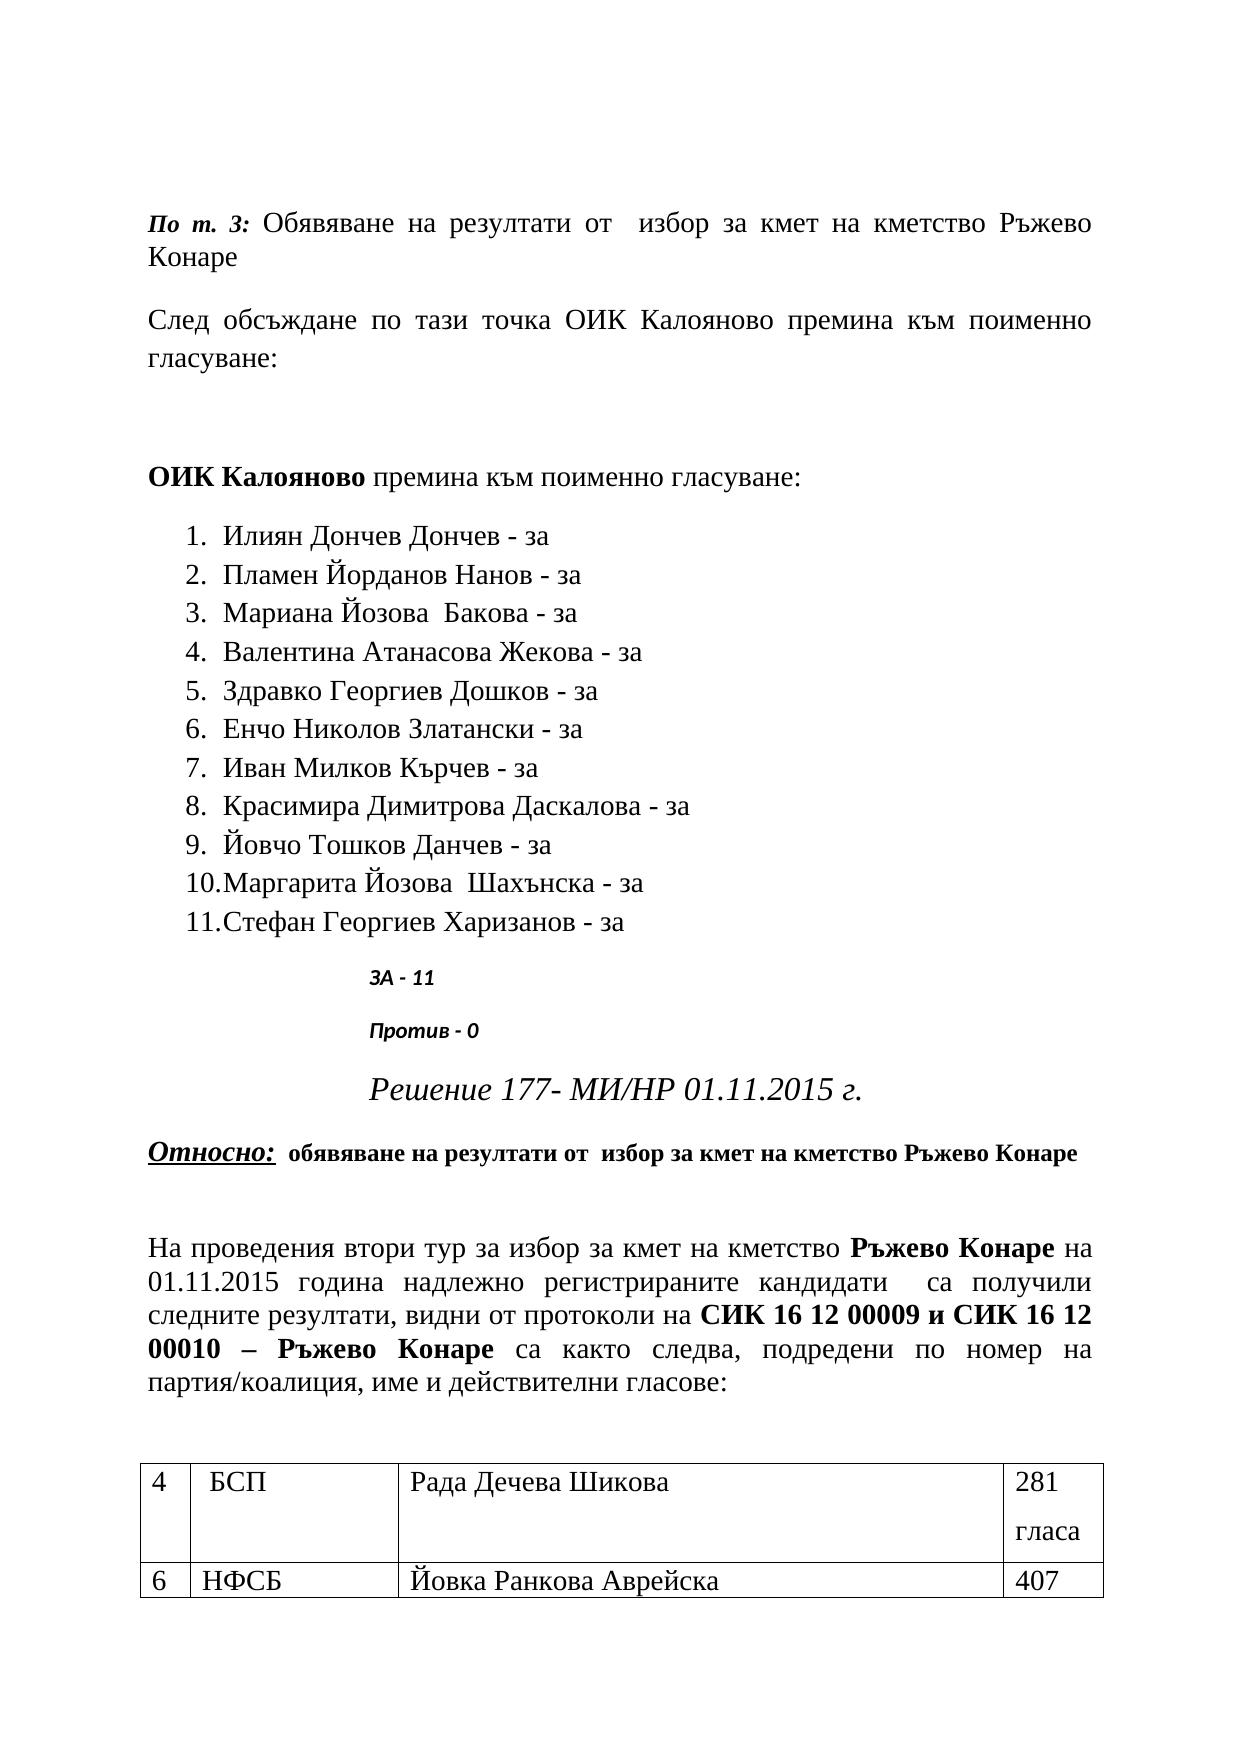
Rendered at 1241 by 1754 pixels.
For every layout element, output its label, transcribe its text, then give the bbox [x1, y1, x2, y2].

list Маргарита Йозова Шахънска - за [185, 865, 1093, 899]
text След обсъждане по тази точка ОИК Калояново премина към поименно гласуване: [148, 302, 1093, 374]
list Иван Милков Кърчев - за [185, 750, 1093, 783]
table_header Рада Дечева Шикова [399, 1464, 1003, 1562]
list Стефан Георгиев Харизанов - за [185, 904, 1093, 937]
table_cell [399, 1563, 1003, 1597]
list Здравко Георгиев Дошков - за [185, 673, 1093, 706]
text Решение 177- МИ/НР 01.11.2015 г. [295, 1069, 1093, 1108]
text Относно: обявяване на резултати от избор за кмет на кметство Ръжево Конаре [148, 1134, 1093, 1168]
list Илиян Дончев Дончев - за [185, 518, 1093, 552]
text ЗА - 11 [369, 963, 1093, 991]
text На проведения втори тур за избор за кмет на кметство Ръжево Конаре на 01.11.2015 година надлежно регистрираните кандидати са получили следните резултати, видни от протоколи на СИК 16 12 00009 и СИК 16 12 00010 – Ръжево Конаре са както следва, подредени по номер на партия/коалиция, име и действителни гласове: [148, 1230, 1093, 1398]
text ОИК Калояново премина към поименно гласуване: [148, 459, 1093, 493]
list Мариана Йозова Бакова - за [185, 596, 1093, 629]
table_cell 407 гласа [1004, 1563, 1103, 1597]
table_cell 6 [141, 1563, 190, 1597]
list Красимира Димитрова Даскалова - за [185, 788, 1093, 822]
list Йовчо Тошков Данчев - за [185, 827, 1093, 860]
table_header БСП [191, 1464, 398, 1562]
list Валентина Атанасова Жекова - за [185, 634, 1093, 668]
table_cell НФСБ [191, 1563, 398, 1597]
list Енчо Николов Златански - за [185, 711, 1093, 745]
list Пламен Йорданов Нанов - за [185, 557, 1093, 591]
table_header 281 гласа [1004, 1464, 1103, 1562]
table_header 4 [141, 1464, 190, 1562]
text Против - 0 [369, 1016, 1093, 1044]
text По т. 3: Обявяване на резултати от избор за кмет на кметство Ръжево Конаре [148, 206, 1093, 273]
